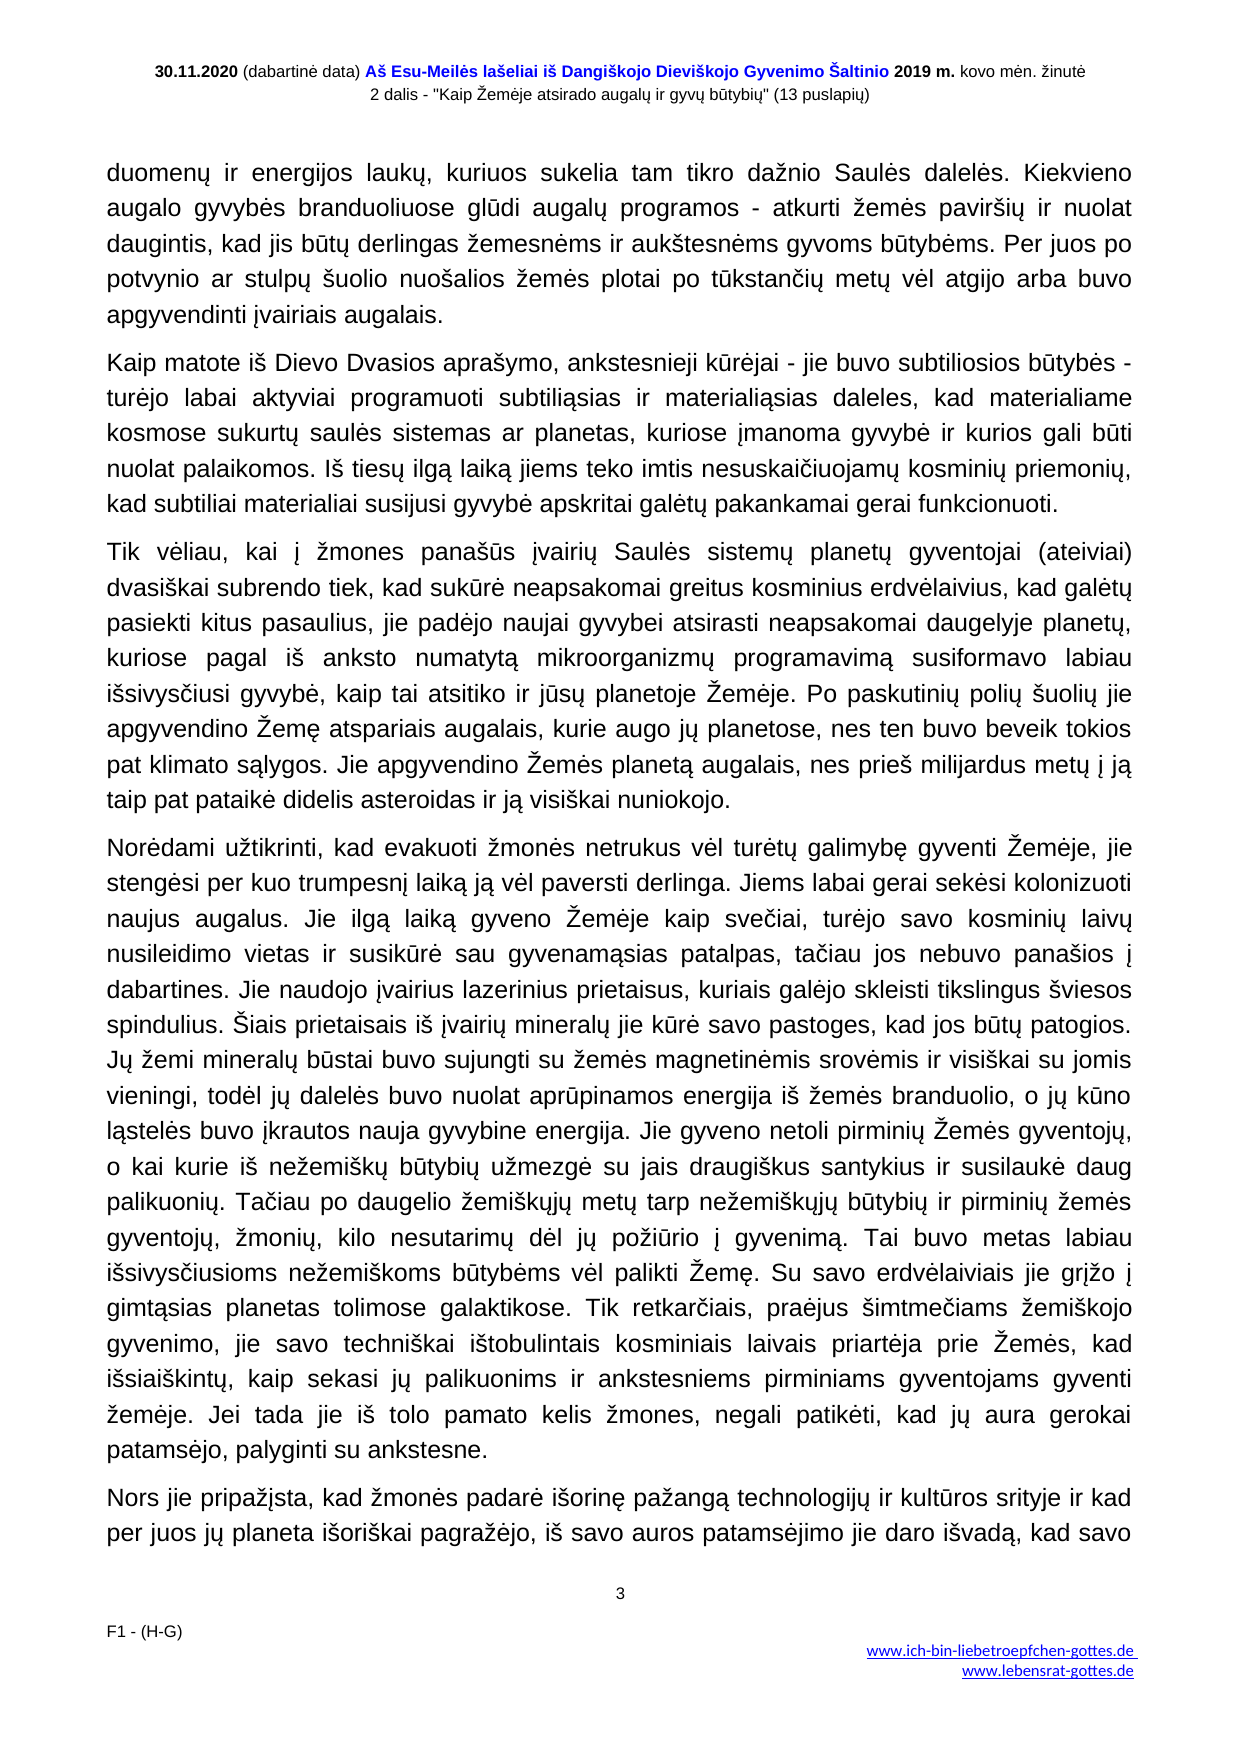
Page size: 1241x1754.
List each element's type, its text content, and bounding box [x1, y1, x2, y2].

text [106, 153, 1134, 330]
text Norėdami užtikrinti, kad evakuoti žmonės netrukus vėl turėtų galimybę gyventi Žemėje, jie stengėsi per kuo trumpesnį laiką ją vėl paversti derlinga. Jiems labai gerai sekėsi kolonizuoti naujus augalus. Jie ilgą laiką gyveno Žemėje kaip svečiai, turėjo savo kosminių laivų nusileidimo vietas ir susikūrė sau gyvenamąsias patalpas, tačiau jos nebuvo panašios į dabartines. Jie naudojo įvairius lazerinius prietaisus, kuriais galėjo skleisti tikslingus šviesos spindulius. Šiais prietaisais iš įvairių mineralų jie kūrė savo pastoges, kad jos būtų patogios. Jų žemi mineralų būstai buvo sujungti su žemės magnetinėmis srovėmis ir visiškai su jomis vieningi, todėl jų dalelės buvo nuolat aprūpinamos energija iš žemės branduolio, o jų kūno ląstelės buvo įkrautos nauja gyvybine energija. Jie gyveno netoli pirminių Žemės gyventojų, o kai kurie iš nežemiškų būtybių užmezgė su jais draugiškus santykius ir susilaukė daug palikuonių. Tačiau po daugelio žemiškųjų metų tarp nežemiškųjų būtybių ir pirminių žemės gyventojų, žmonių, kilo nesutarimų dėl jų požiūrio į gyvenimą. Tai buvo metas labiau išsivysčiusioms nežemiškoms būtybėms vėl palikti Žemę. Su savo erdvėlaiviais jie grįžo į gimtąsias planetas tolimose galaktikose. Tik retkarčiais, praėjus šimtmečiams žemiškojo gyvenimo, jie savo techniškai ištobulintais kosminiais laivais priartėja prie Žemės, kad išsiaiškintų, kaip sekasi jų palikuonims ir ankstesniems pirminiams gyventojams gyventi žemėje. Jei tada jie iš tolo pamato kelis žmones, negali patikėti, kad jų aura gerokai patamsėjo, palyginti su ankstesne. [106, 828, 1134, 1466]
text Kaip matote iš Dievo Dvasios aprašymo, ankstesnieji kūrėjai - jie buvo subtiliosios būtybės - turėjo labai aktyviai programuoti subtiliąsias ir materialiąsias daleles, kad materialiame kosmose sukurtų saulės sistemas ar planetas, kuriose įmanoma gyvybė ir kurios gali būti nuolat palaikomos. Iš tiesų ilgą laiką jiems teko imtis nesuskaičiuojamų kosminių priemonių, kad subtiliai materialiai susijusi gyvybė apskritai galėtų pakankamai gerai funkcionuoti. [106, 343, 1134, 520]
text Tik vėliau, kai į žmones panašūs įvairių Saulės sistemų planetų gyventojai (ateiviai) dvasiškai subrendo tiek, kad sukūrė neapsakomai greitus kosminius erdvėlaivius, kad galėtų pasiekti kitus pasaulius, jie padėjo naujai gyvybei atsirasti neapsakomai daugelyje planetų, kuriose pagal iš anksto numatytą mikroorganizmų programavimą susiformavo labiau išsivysčiusi gyvybė, kaip tai atsitiko ir jūsų planetoje Žemėje. Po paskutinių polių šuolių jie apgyvendino Žemę atspariais augalais, kurie augo jų planetose, nes ten buvo beveik tokios pat klimato sąlygos. Jie apgyvendino Žemės planetą augalais, nes prieš milijardus metų į ją taip pat pataikė didelis asteroidas ir ją visiškai nuniokojo. [106, 532, 1134, 816]
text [106, 1478, 1134, 1549]
